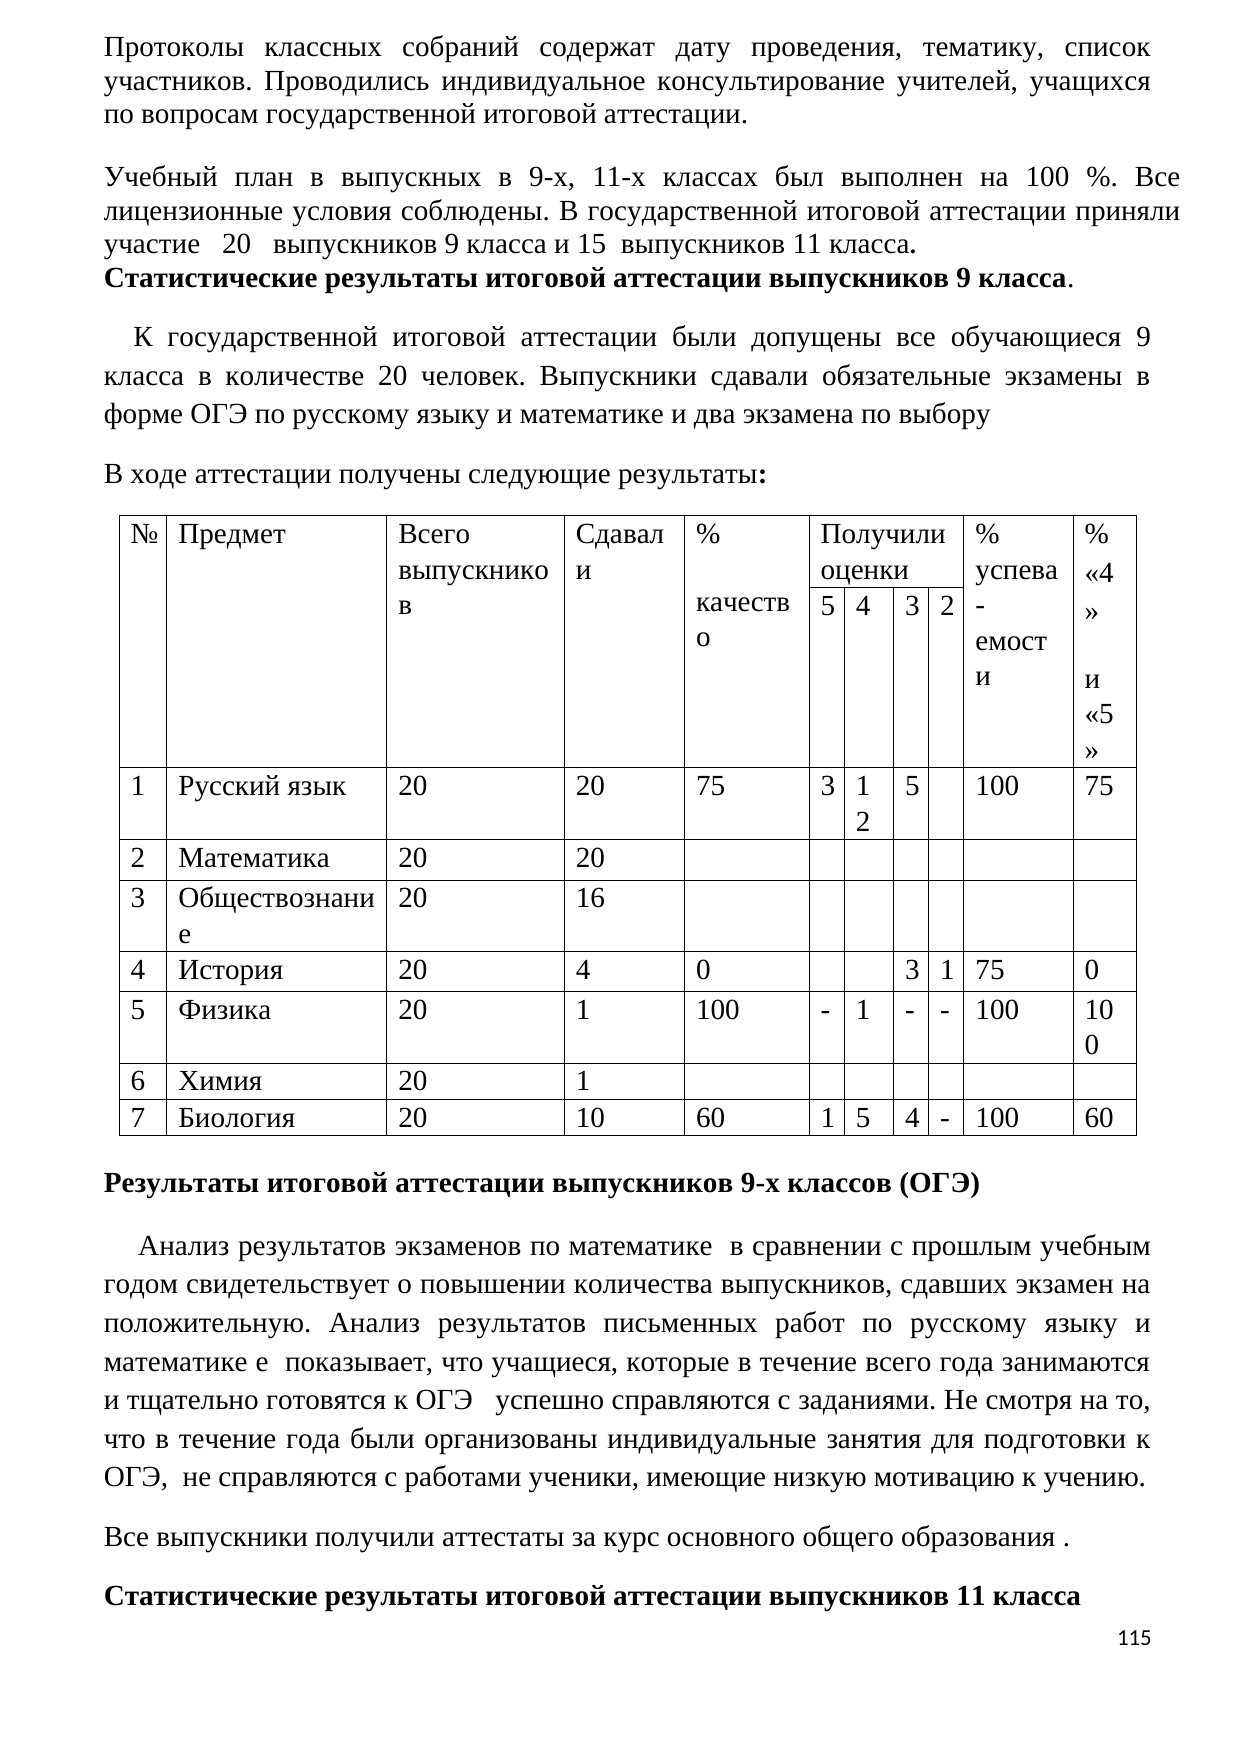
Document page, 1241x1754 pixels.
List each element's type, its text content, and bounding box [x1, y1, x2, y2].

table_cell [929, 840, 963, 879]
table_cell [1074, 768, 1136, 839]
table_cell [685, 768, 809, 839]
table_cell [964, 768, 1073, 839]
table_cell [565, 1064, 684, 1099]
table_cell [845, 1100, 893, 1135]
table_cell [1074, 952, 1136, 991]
title Учебный план в выпускных в 9-х, 11-х классах был выполнен на 100 %. Все лицензионные условия соблюдены. В государственной итоговой аттестации приняли участие 20 выпускников 9 класса и 15 выпускников 11 класса. [103, 159, 1181, 260]
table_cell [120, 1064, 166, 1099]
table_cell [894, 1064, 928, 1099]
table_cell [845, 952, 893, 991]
text Статистические результаты итоговой аттестации выпускников 11 класса [103, 1578, 1152, 1612]
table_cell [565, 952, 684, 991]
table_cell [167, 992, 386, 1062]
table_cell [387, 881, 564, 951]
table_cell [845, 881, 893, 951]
text Все выпускники получили аттестаты за курс основного общего образования . [103, 1519, 1137, 1552]
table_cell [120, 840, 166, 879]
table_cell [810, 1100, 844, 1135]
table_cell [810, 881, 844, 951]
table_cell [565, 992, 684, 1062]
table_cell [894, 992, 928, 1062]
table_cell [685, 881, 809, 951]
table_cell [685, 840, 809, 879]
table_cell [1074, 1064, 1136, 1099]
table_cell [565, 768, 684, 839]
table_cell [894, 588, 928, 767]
text К государственной итоговой аттестации были допущены все обучающиеся 9 класса в количестве 20 человек. Выпускники сдавали обязательные экзамены в форме ОГЭ по русскому языку и математике и два экзамена по выбору [103, 319, 1152, 430]
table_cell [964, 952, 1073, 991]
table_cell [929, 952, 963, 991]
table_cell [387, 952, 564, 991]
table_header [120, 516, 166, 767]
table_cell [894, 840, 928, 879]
text Анализ результатов экзаменов по математике в сравнении с прошлым учебным годом свидетельствует о повышении количества выпускников, сдавших экзамен на положительную. Анализ результатов письменных работ по русскому языку и математике е показывает, что учащиеся, которые в течение всего года занимаются и тщательно готовятся к ОГЭ успешно справляются с заданиями. Не смотря на то, что в течение года были организованы индивидуальные занятия для подготовки к ОГЭ, не справляются с работами ученики, имеющие низкую мотивацию к учению. [103, 1228, 1152, 1493]
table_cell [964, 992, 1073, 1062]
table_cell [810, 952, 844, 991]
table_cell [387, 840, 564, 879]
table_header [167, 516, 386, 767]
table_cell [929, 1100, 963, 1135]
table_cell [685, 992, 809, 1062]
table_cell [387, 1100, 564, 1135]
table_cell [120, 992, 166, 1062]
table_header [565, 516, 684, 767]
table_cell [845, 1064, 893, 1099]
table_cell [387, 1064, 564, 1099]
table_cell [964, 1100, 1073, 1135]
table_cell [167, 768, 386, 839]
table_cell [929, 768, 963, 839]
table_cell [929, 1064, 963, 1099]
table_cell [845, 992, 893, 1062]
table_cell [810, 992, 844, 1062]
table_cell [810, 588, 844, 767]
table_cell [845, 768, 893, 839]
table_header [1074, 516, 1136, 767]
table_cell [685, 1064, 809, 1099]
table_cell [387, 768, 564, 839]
text Статистические результаты итоговой аттестации выпускников 9 класса. [103, 260, 1152, 293]
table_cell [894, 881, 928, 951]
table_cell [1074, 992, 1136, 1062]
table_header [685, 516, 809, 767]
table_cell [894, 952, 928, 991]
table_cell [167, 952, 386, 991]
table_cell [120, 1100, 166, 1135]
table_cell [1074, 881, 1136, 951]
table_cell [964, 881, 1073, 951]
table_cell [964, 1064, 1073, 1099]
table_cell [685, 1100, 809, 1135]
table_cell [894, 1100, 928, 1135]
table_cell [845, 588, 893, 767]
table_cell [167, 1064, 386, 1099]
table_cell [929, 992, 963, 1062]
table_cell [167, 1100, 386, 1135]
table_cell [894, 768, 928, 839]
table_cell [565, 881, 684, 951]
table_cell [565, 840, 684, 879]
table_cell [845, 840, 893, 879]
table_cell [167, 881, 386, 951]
text В ходе аттестации получены следующие результаты: [103, 456, 1152, 489]
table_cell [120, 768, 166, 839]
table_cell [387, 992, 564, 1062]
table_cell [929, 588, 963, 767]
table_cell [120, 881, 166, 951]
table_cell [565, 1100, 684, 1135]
text Результаты итоговой аттестации выпускников 9-х классов (ОГЭ) [103, 1165, 1152, 1199]
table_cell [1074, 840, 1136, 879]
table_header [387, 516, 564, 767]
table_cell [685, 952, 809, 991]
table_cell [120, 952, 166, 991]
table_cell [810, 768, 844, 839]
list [103, 29, 1152, 130]
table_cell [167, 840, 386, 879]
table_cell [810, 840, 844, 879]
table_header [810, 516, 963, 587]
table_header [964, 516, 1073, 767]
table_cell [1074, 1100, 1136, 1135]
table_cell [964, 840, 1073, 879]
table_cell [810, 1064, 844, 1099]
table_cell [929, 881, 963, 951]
